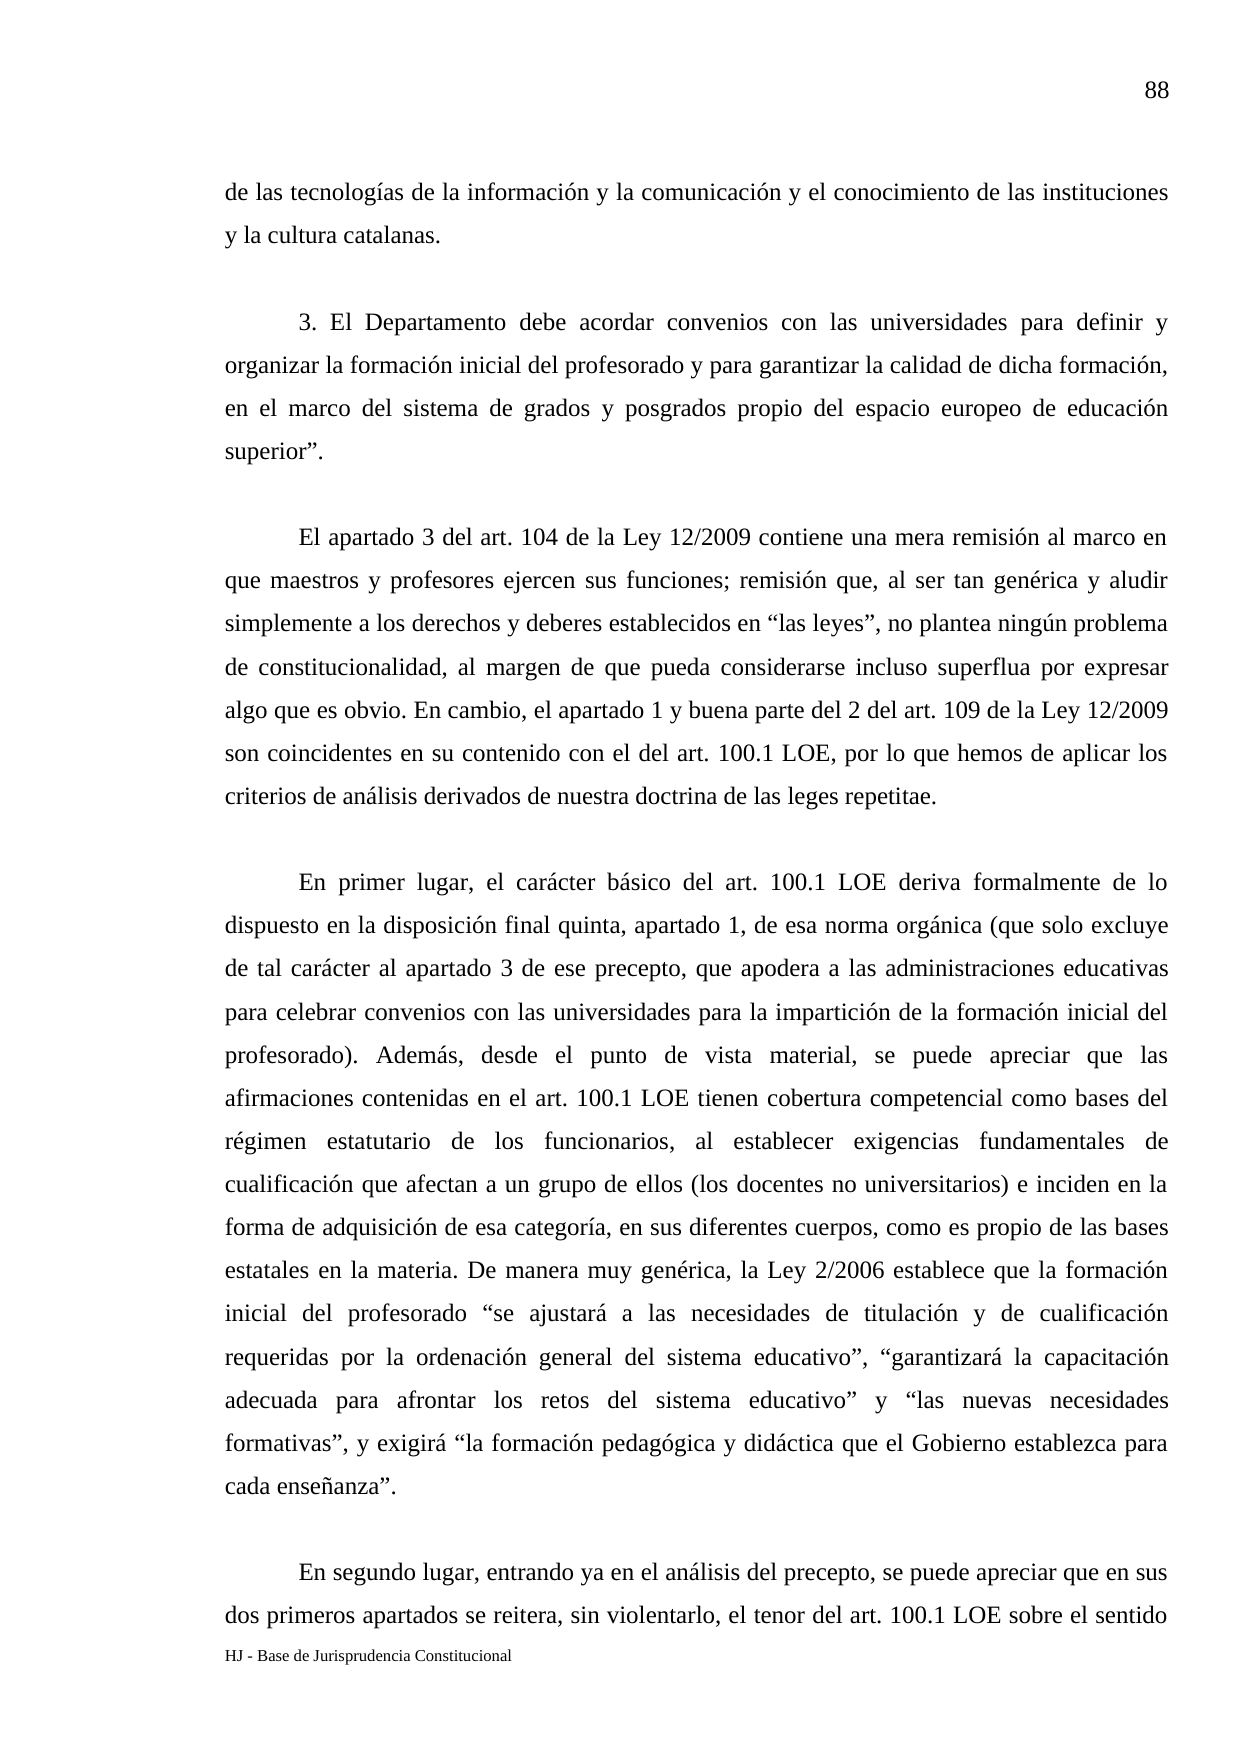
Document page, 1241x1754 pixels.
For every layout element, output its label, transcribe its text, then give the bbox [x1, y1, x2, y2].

text En primer lugar, el carácter básico del art. 100.1 LOE deriva formalmente de lo dispuesto en la disposición final quinta, apartado 1, de esa norma orgánica (que solo excluye de tal carácter al apartado 3 de ese precepto, que apodera a las administraciones educativas para celebrar convenios con las universidades para la impartición de la formación inicial del profesorado). Además, desde el punto de vista material, se puede apreciar que las afirmaciones contenidas en el art. 100.1 LOE tienen cobertura competencial como bases del régimen estatutario de los funcionarios, al establecer exigencias fundamentales de cualificación que afectan a un grupo de ellos (los docentes no universitarios) e inciden en la forma de adquisición de esa categoría, en sus diferentes cuerpos, como es propio de las bases estatales en la materia. De manera muy genérica, la Ley 2/2006 establece que la formación inicial del profesorado “se ajustará a las necesidades de titulación y de cualificación requeridas por la ordenación general del sistema educativo”, “garantizará la capacitación adecuada para afrontar los retos del sistema educativo” y “las nuevas necesidades formativas”, y exigirá “la formación pedagógica y didáctica que el Gobierno establezca para cada enseñanza”. [224, 867, 1169, 1500]
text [224, 177, 1169, 249]
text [224, 1557, 1169, 1629]
text El apartado 3 del art. 104 de la Ley 12/2009 contiene una mera remisión al marco en que maestros y profesores ejercen sus funciones; remisión que, al ser tan genérica y aludir simplemente a los derechos y deberes establecidos en “las leyes”, no plantea ningún problema de constitucionalidad, al margen de que pueda considerarse incluso superflua por expresar algo que es obvio. En cambio, el apartado 1 y buena parte del 2 del art. 109 de la Ley 12/2009 son coincidentes en su contenido con el del art. 100.1 LOE, por lo que hemos de aplicar los criterios de análisis derivados de nuestra doctrina de las leges repetitae. [224, 522, 1169, 810]
text 3. El Departamento debe acordar convenios con las universidades para definir y organizar la formación inicial del profesorado y para garantizar la calidad de dicha formación, en el marco del sistema de grados y posgrados propio del espacio europeo de educación superior”. [224, 307, 1169, 465]
